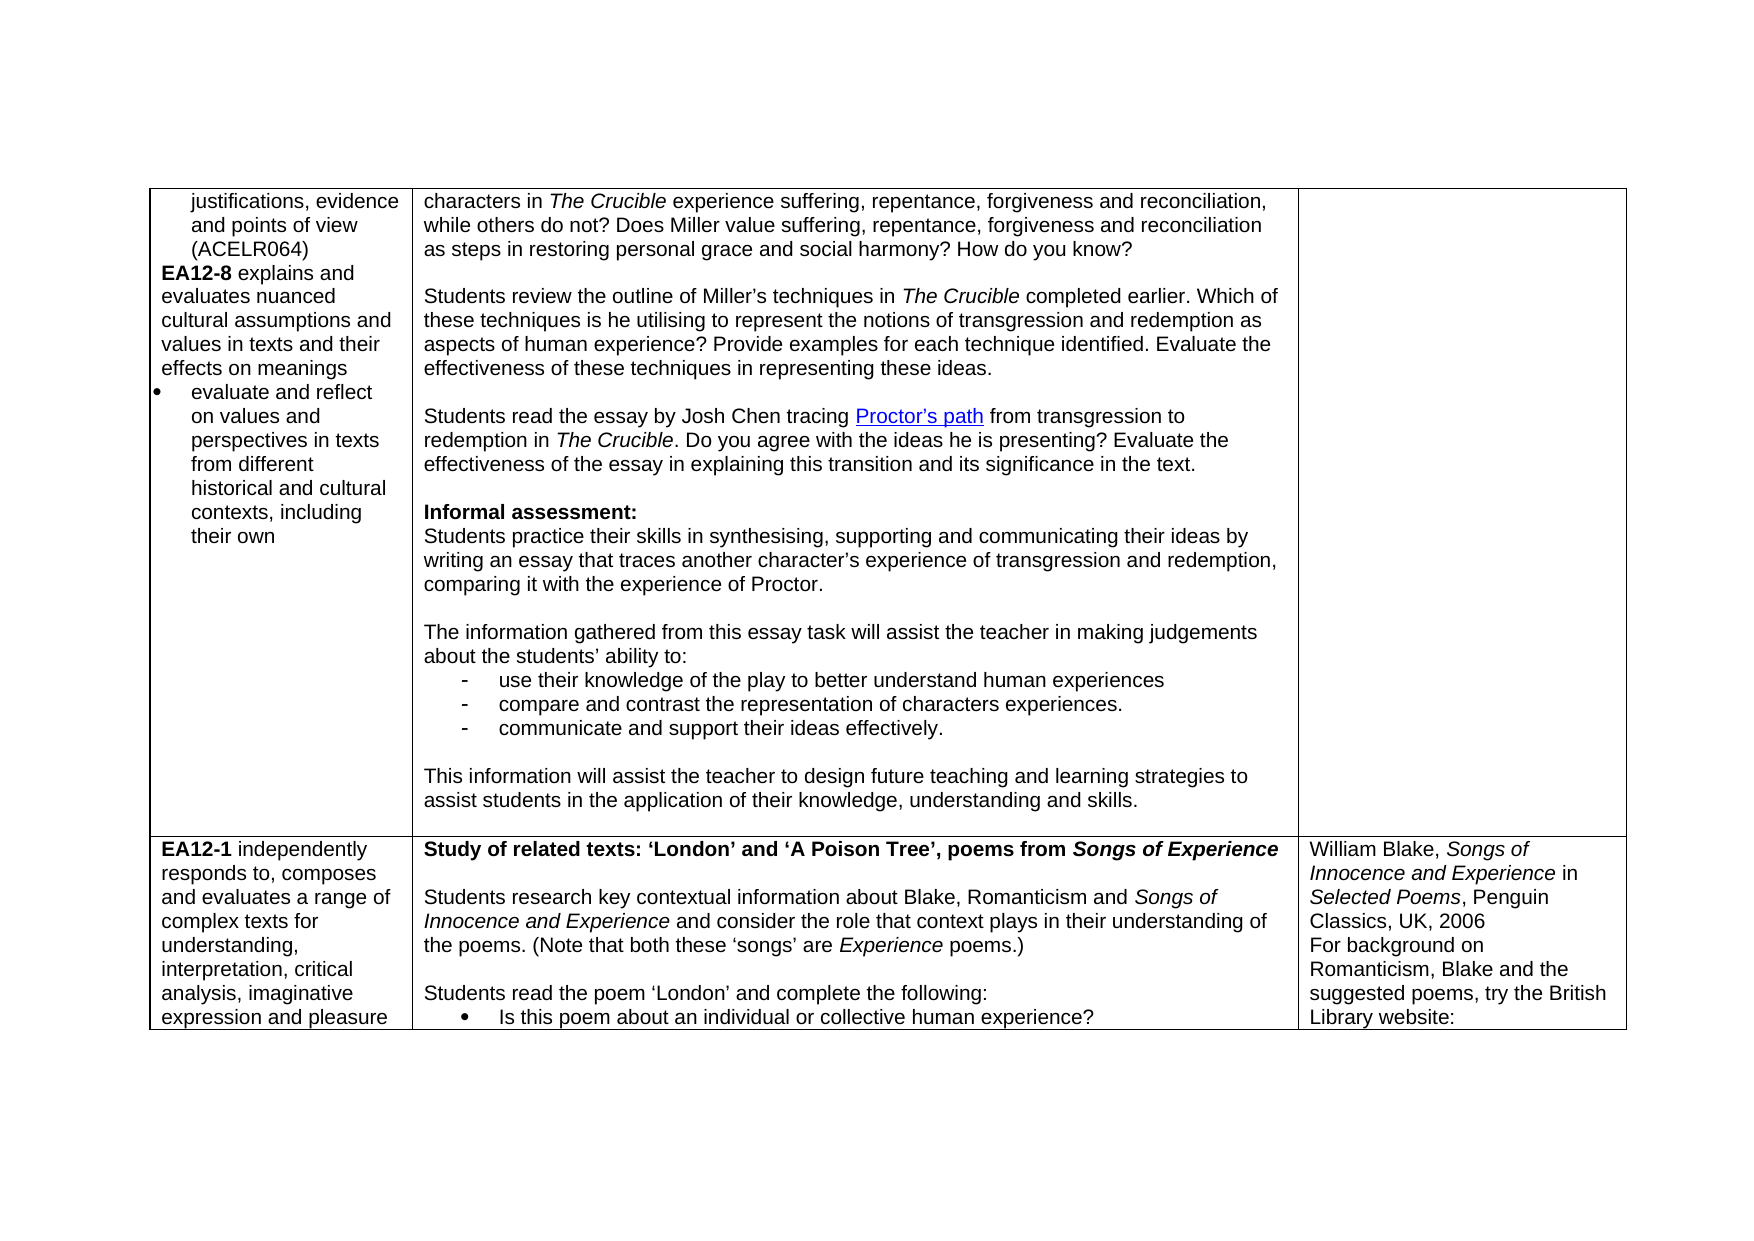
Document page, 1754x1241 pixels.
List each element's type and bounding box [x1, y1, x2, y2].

table_cell [413, 837, 1298, 1028]
table_cell [413, 189, 1298, 836]
table_cell [151, 189, 412, 836]
table_cell [1299, 837, 1626, 1028]
table_cell [151, 837, 412, 1028]
table_cell [1299, 189, 1626, 836]
